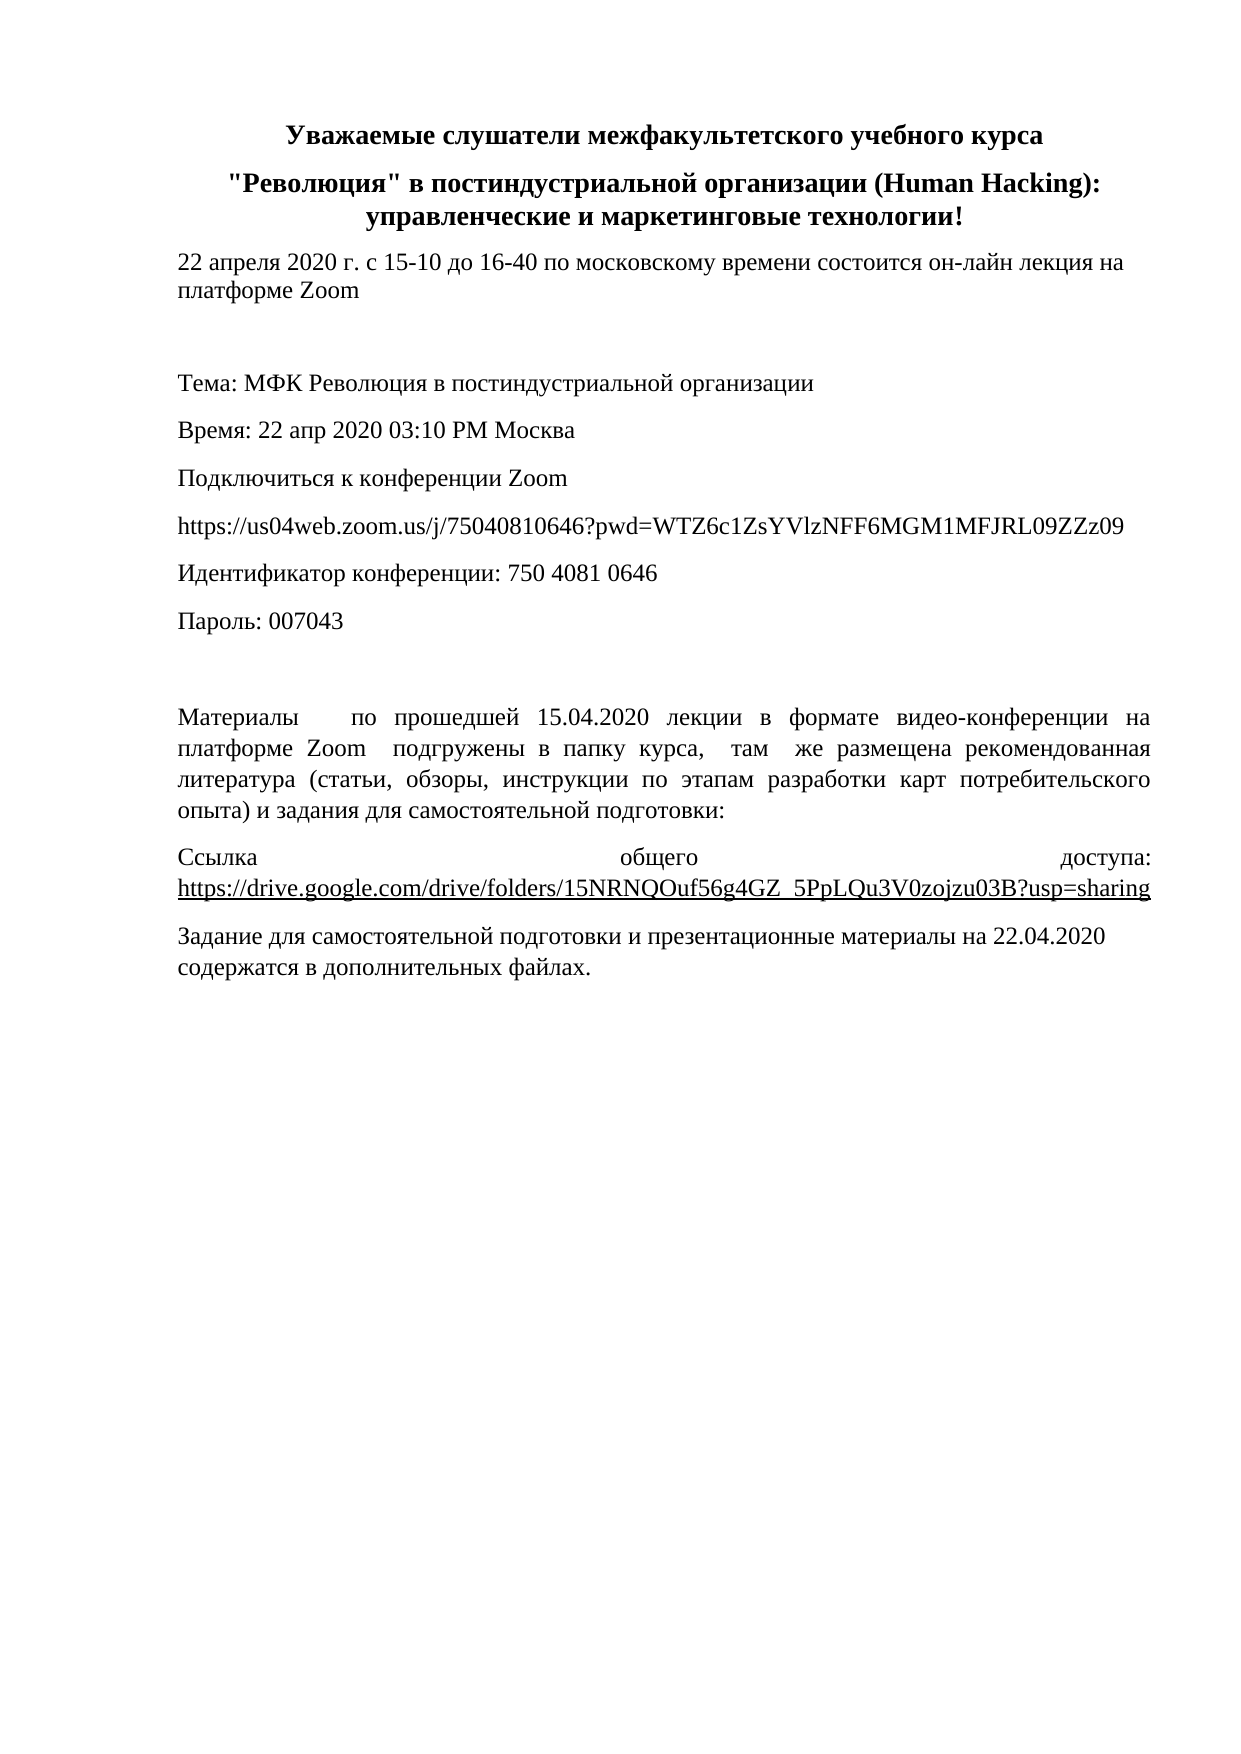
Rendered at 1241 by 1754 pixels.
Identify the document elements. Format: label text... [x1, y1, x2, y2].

text Материалы по прошедшей 15.04.2020 лекции в формате видео-конференции на платформе Zoom подгружены в папку курса, там же размещена рекомендованная литература (статьи, обзоры, инструкции по этапам разработки карт потребительского опыта) и задания для самостоятельной подготовки: [177, 702, 1152, 823]
text Задание для самостоятельной подготовки и презентационные материалы на 22.04.2020 содержатся в дополнительных файлах. [177, 921, 1152, 981]
text https://us04web.zoom.us/j/75040810646?pwd=WTZ6c1ZsYVlzNFF6MGM1MFJRL09ZZz09 [177, 511, 1152, 539]
text ﻿22 апреля 2020 г. с 15-10 до 16-40 по московскому времени состоится он-лайн лекция на платформе Zoom [177, 247, 1152, 304]
text Тема: МФК Революция в постиндустриальной организации [177, 368, 1152, 396]
subtitle Уважаемые слушатели межфакультетского учебного курса [177, 118, 1152, 151]
subtitle "Революция" в постиндустриальной организации (Human Hacking): управленческие и маркетинговые технологии! [177, 166, 1152, 231]
text Ссылка общего доступа: https://drive.google.com/drive/folders/15NRNQOuf56g4GZ_5PpLQu3V0zojzu03B?usp=sharing [177, 842, 1152, 902]
text Идентификатор конференции: 750 4081 0646 [177, 558, 1152, 587]
text Время: 22 апр 2020 03:10 PM Москва [177, 415, 1152, 444]
text Пароль: 007043 [177, 606, 1152, 635]
text Подключиться к конференции Zoom [177, 463, 1152, 492]
